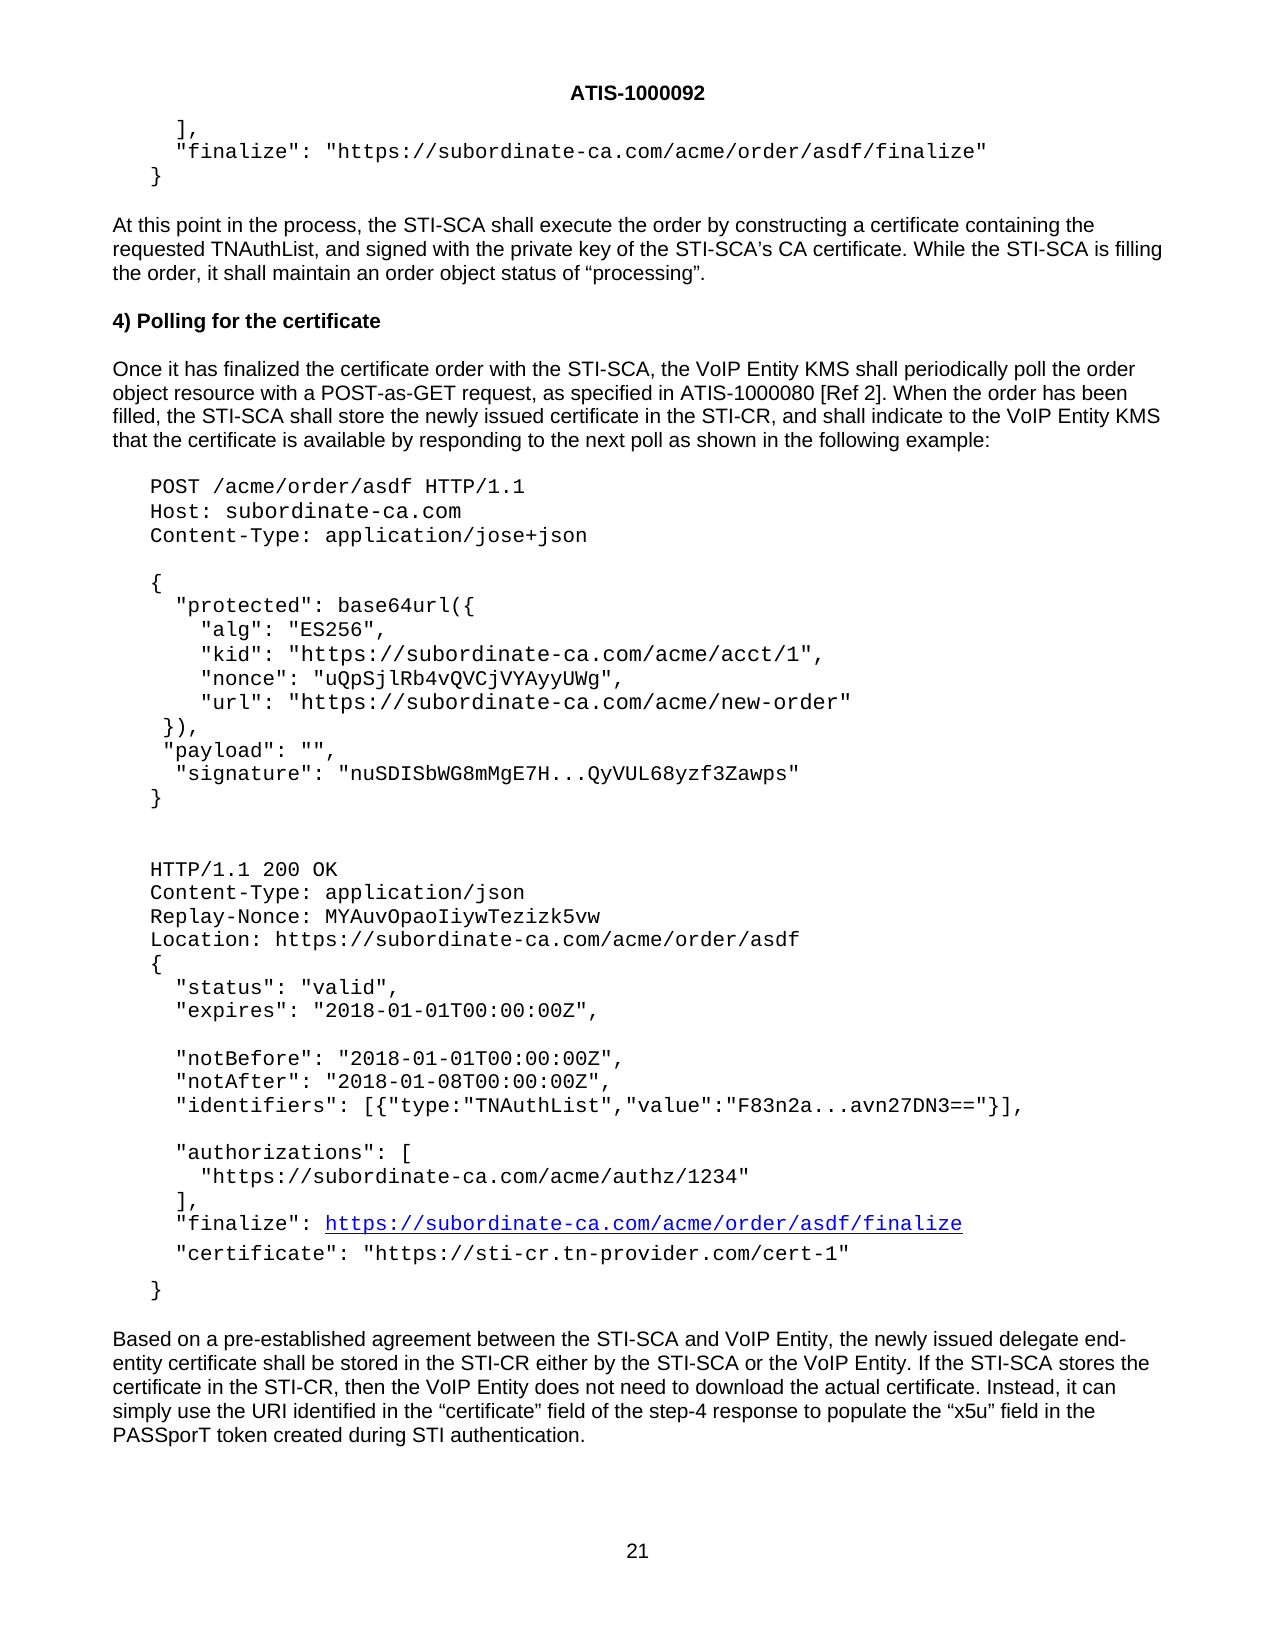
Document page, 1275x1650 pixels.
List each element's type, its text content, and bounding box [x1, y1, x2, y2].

text At this point in the process, the STI-SCA shall execute the order by constructing a certificate containing the requested TNAuthList, and signed with the private key of the STI-SCA’s CA certificate. While the STI-SCA is filling the order, it shall maintain an order object status of “processing”. [112, 213, 1162, 284]
text Based on a pre-established agreement between the STI-SCA and VoIP Entity, the newly issued delegate end-entity certificate shall be stored in the STI-CR either by the STI-SCA or the VoIP Entity. If the STI-SCA stores the certificate in the STI-CR, then the VoIP Entity does not need to download the actual certificate. Instead, it can simply use the URI identified in the “certificate” field of the step-4 response to populate the “x5u” field in the PASSporT token created during STI authentication. [112, 1327, 1162, 1447]
text "kid": "https://subordinate-ca.com/acme/acct/1", [112, 643, 1162, 668]
text "notAfter": "2018-01-08T00:00:00Z", [112, 1071, 1162, 1095]
text "certificate": "https://sti-cr.tn-provider.com/cert-1" [112, 1243, 1162, 1267]
text "alg": "ES256", [112, 619, 1162, 643]
text Host: subordinate-ca.com [112, 500, 1162, 524]
text "protected": base64url({ [112, 596, 1162, 619]
text HTTP/1.1 200 OK [112, 858, 1162, 882]
text POST /acme/order/asdf HTTP/1.1 [112, 476, 1162, 500]
text } [112, 787, 1162, 811]
text 4) Polling for the certificate [112, 308, 1162, 332]
text "https://subordinate-ca.com/acme/authz/1234" [112, 1166, 1162, 1189]
text "finalize": "https://subordinate-ca.com/acme/order/asdf/finalize" [112, 141, 1162, 165]
text Content-Type: application/jose+json [112, 524, 1162, 548]
text "identifiers": [{"type:"TNAuthList","value":"F83n2a...avn27DN3=="}], [112, 1095, 1162, 1119]
text } [112, 1279, 1162, 1303]
text "notBefore": "2018-01-01T00:00:00Z", [112, 1048, 1162, 1071]
text Content-Type: application/json [112, 882, 1162, 906]
text }), [112, 716, 1162, 740]
text { [112, 572, 1162, 596]
text Location: https://subordinate-ca.com/acme/order/asdf [112, 929, 1162, 953]
text Once it has finalized the certificate order with the STI-SCA, the VoIP Entity KMS shall periodically poll the order object resource with a POST-as-GET request, as specified in ATIS-1000080 [Ref 2]. When the order has been filled, the STI-SCA shall store the newly issued certificate in the STI-CR, and shall indicate to the VoIP Entity KMS that the certificate is available by responding to the next poll as shown in the following example: [112, 356, 1162, 452]
text } [112, 165, 1162, 189]
text "finalize": https://subordinate-ca.com/acme/order/asdf/finalize [112, 1213, 1162, 1237]
text "signature": "nuSDISbWG8mMgE7H...QyVUL68yzf3Zawps" [112, 763, 1162, 787]
text "expires": "2018-01-01T00:00:00Z", [112, 1000, 1162, 1024]
text ], [112, 118, 1162, 141]
text Replay-Nonce: MYAuvOpaoIiywTezizk5vw [112, 906, 1162, 929]
text ], [112, 1189, 1162, 1213]
text "authorizations": [ [112, 1142, 1162, 1166]
text "status": "valid", [112, 977, 1162, 1000]
text "nonce": "uQpSjlRb4vQVCjVYAyyUWg", [112, 668, 1162, 691]
text "payload": "", [112, 740, 1162, 763]
text "url": "https://subordinate-ca.com/acme/new-order" [112, 691, 1162, 716]
text { [112, 953, 1162, 977]
